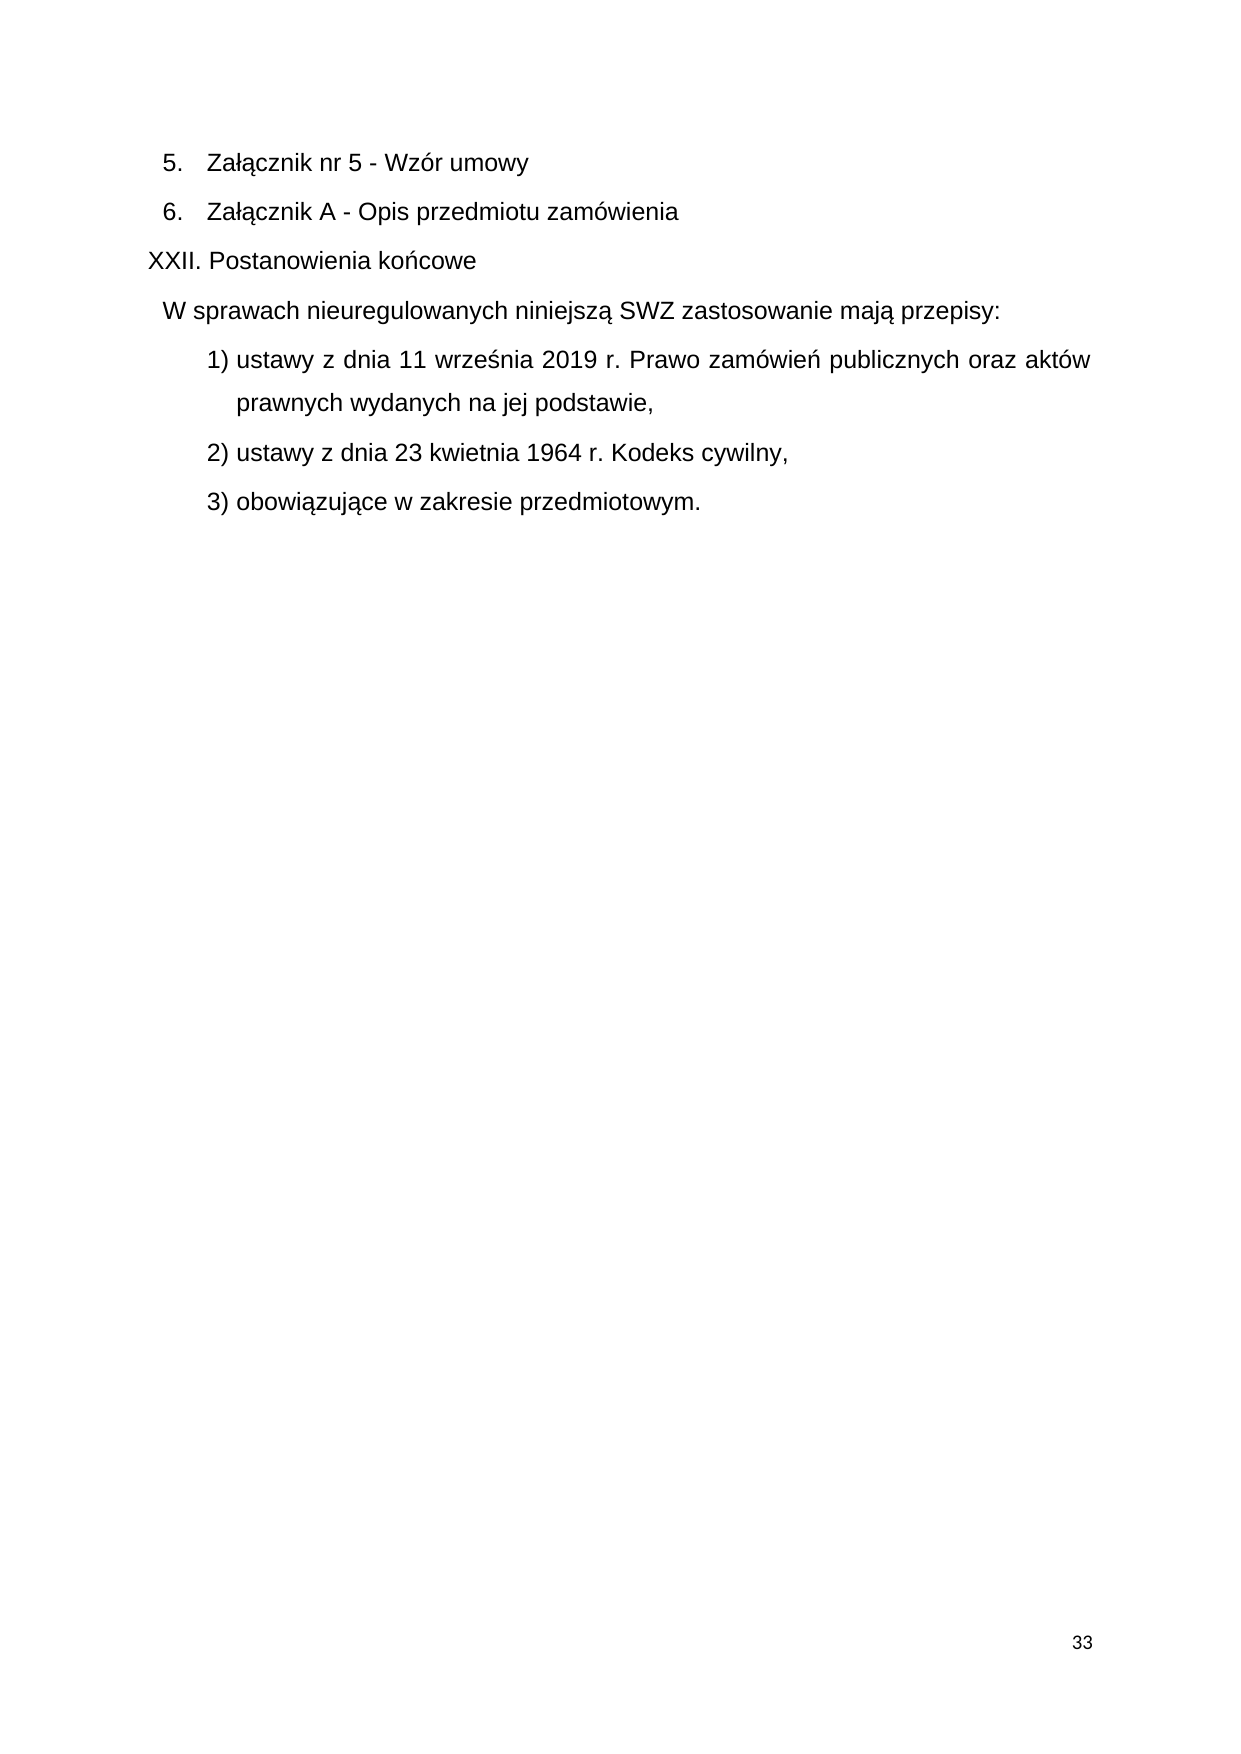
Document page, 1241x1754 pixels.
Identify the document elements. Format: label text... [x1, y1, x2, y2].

text W sprawach nieuregulowanych niniejszą SWZ zastosowanie mają przepisy: [162, 296, 1093, 324]
text XXII. Postanowienia końcowe [148, 246, 1093, 275]
list ustawy z dnia 11 września 2019 r. Prawo zamówień publicznych oraz aktów prawnych wydanych na jej podstawie, [207, 345, 1093, 417]
list obowiązujące w zakresie przedmiotowym. [207, 487, 1093, 516]
list Załącznik nr 5 - Wzór umowy [162, 148, 1093, 176]
list ustawy z dnia 23 kwietnia 1964 r. Kodeks cywilny, [207, 438, 1093, 466]
list Załącznik A - Opis przedmiotu zamówienia [162, 197, 1093, 226]
